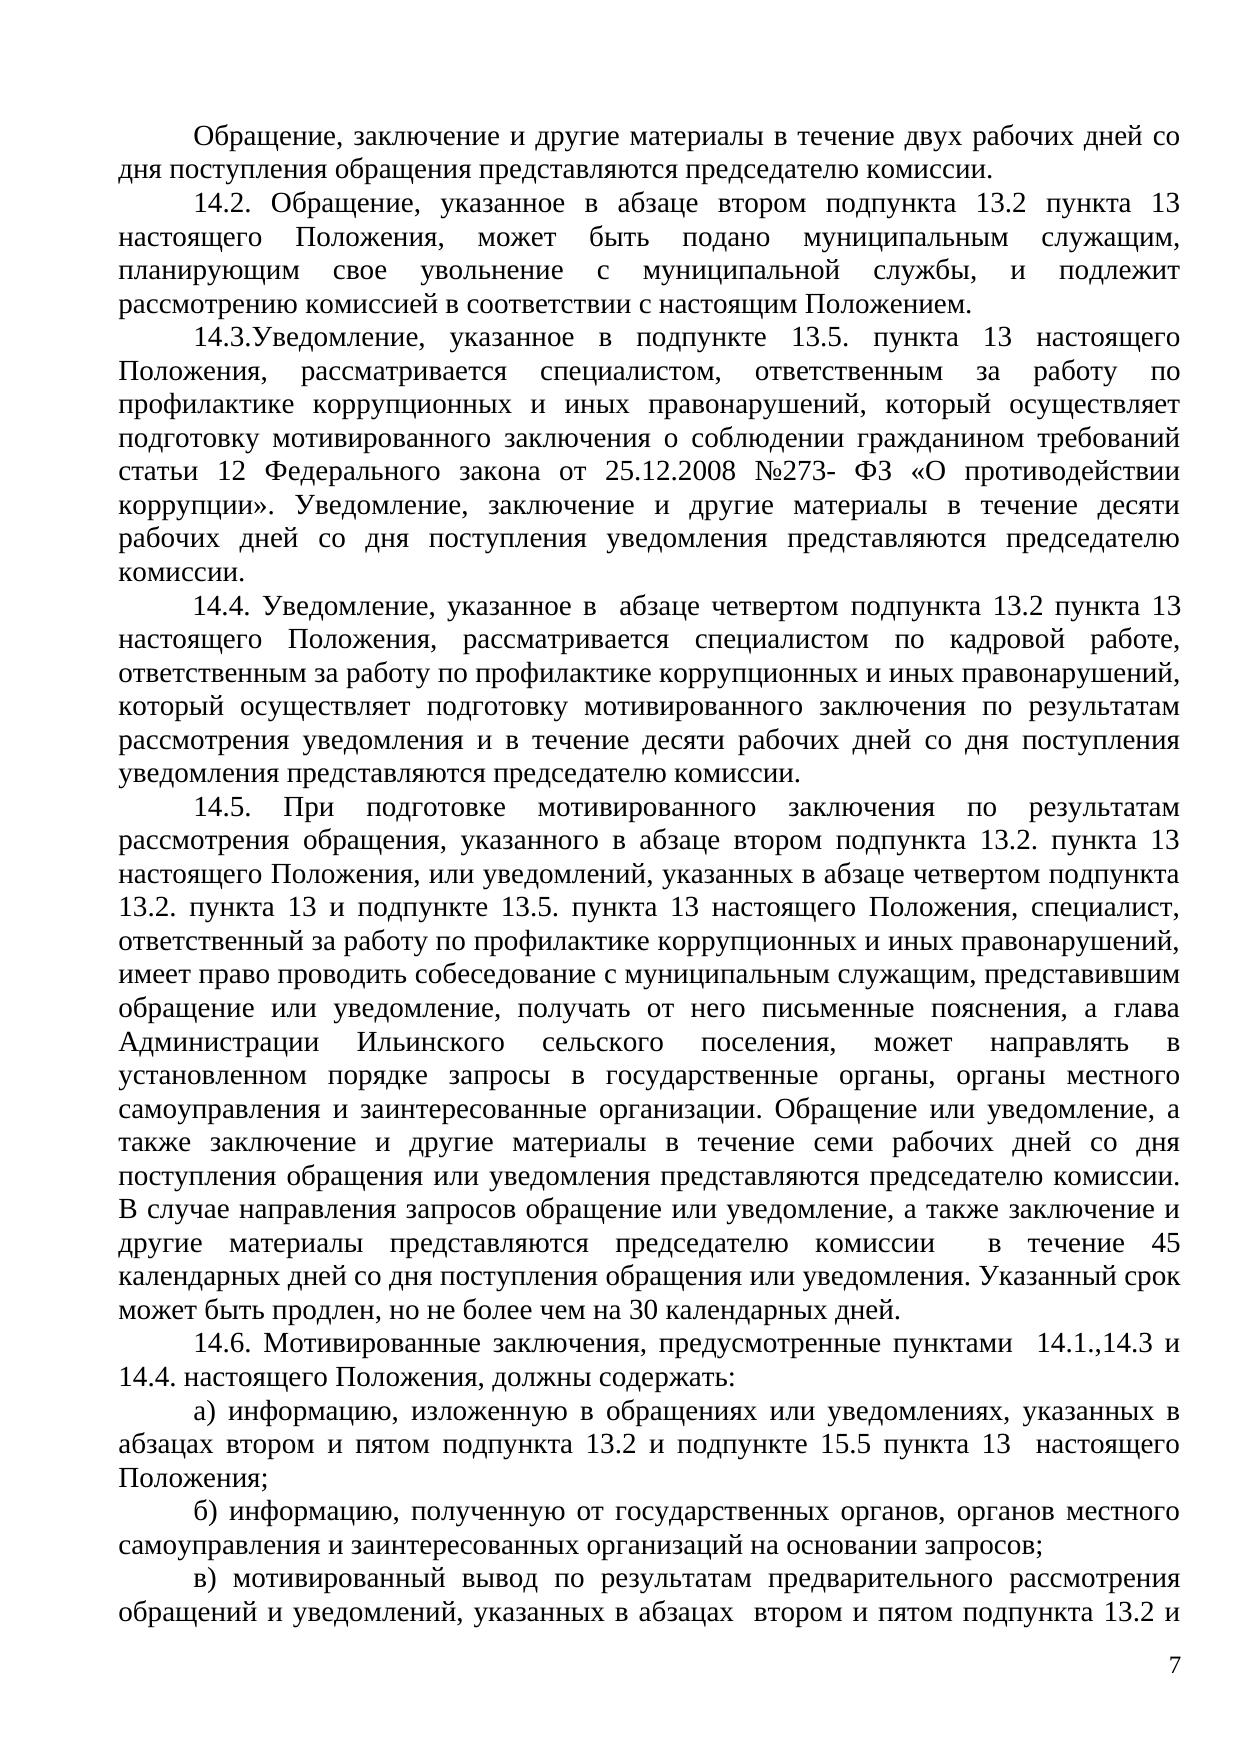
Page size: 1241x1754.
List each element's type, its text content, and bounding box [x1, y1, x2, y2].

text а) информацию, изложенную в обращениях или уведомлениях, указанных в абзацах втором и пятом подпункта 13.2 и подпункте 15.5 пункта 13 настоящего Положения; [118, 1393, 1181, 1493]
text 14.4. Уведомление, указанное в абзаце четвертом подпункта 13.2 пункта 13 настоящего Положения, рассматривается специалистом по кадровой работе, ответственным за работу по профилактике коррупционных и иных правонарушений, который осуществляет подготовку мотивированного заключения по результатам рассмотрения уведомления и в течение десяти рабочих дней со дня поступления уведомления представляются председателю комиссии. [118, 588, 1181, 789]
text 14.5. При подготовке мотивированного заключения по результатам рассмотрения обращения, указанного в абзаце втором подпункта 13.2. пункта 13 настоящего Положения, или уведомлений, указанных в абзаце четвертом подпункта 13.2. пункта 13 и подпункте 13.5. пункта 13 настоящего Положения, специалист, ответственный за работу по профилактике коррупционных и иных правонарушений, имеет право проводить собеседование с муниципальным служащим, представившим обращение или уведомление, получать от него письменные пояснения, а глава Администрации Ильинского сельского поселения, может направлять в установленном порядке запросы в государственные органы, органы местного самоуправления и заинтересованные организации. Обращение или уведомление, а также заключение и другие материалы в течение семи рабочих дней со дня поступления обращения или уведомления представляются председателю комиссии. В случае направления запросов обращение или уведомление, а также заключение и другие материалы представляются председателю комиссии в течение 45 календарных дней со дня поступления обращения или уведомления. Указанный срок может быть продлен, но не более чем на 30 календарных дней. [118, 789, 1181, 1326]
text Обращение, заключение и другие материалы в течение двух рабочих дней со дня поступления обращения представляются председателю комиссии. [118, 118, 1181, 185]
text 14.2. Обращение, указанное в абзаце втором подпункта 13.2 пункта 13 настоящего Положения, может быть подано муниципальным служащим, планирующим свое увольнение с муниципальной службы, и подлежит рассмотрению комиссией в соответствии с настоящим Положением. [118, 185, 1181, 319]
text 14.3.Уведомление, указанное в подпункте 13.5. пункта 13 настоящего Положения, рассматривается специалистом, ответственным за работу по профилактике коррупционных и иных правонарушений, который осуществляет подготовку мотивированного заключения о соблюдении гражданином требований статьи 12 Федерального закона от 25.12.2008 №273- ФЗ «О противодействии коррупции». Уведомление, заключение и другие материалы в течение десяти рабочих дней со дня поступления уведомления представляются председателю комиссии. [118, 319, 1181, 588]
text 14.6. Мотивированные заключения, предусмотренные пунктами 14.1.,14.3 и 14.4. настоящего Положения, должны содержать: [118, 1326, 1181, 1393]
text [118, 1560, 1181, 1627]
text б) информацию, полученную от государственных органов, органов местного самоуправления и заинтересованных организаций на основании запросов; [118, 1493, 1181, 1560]
